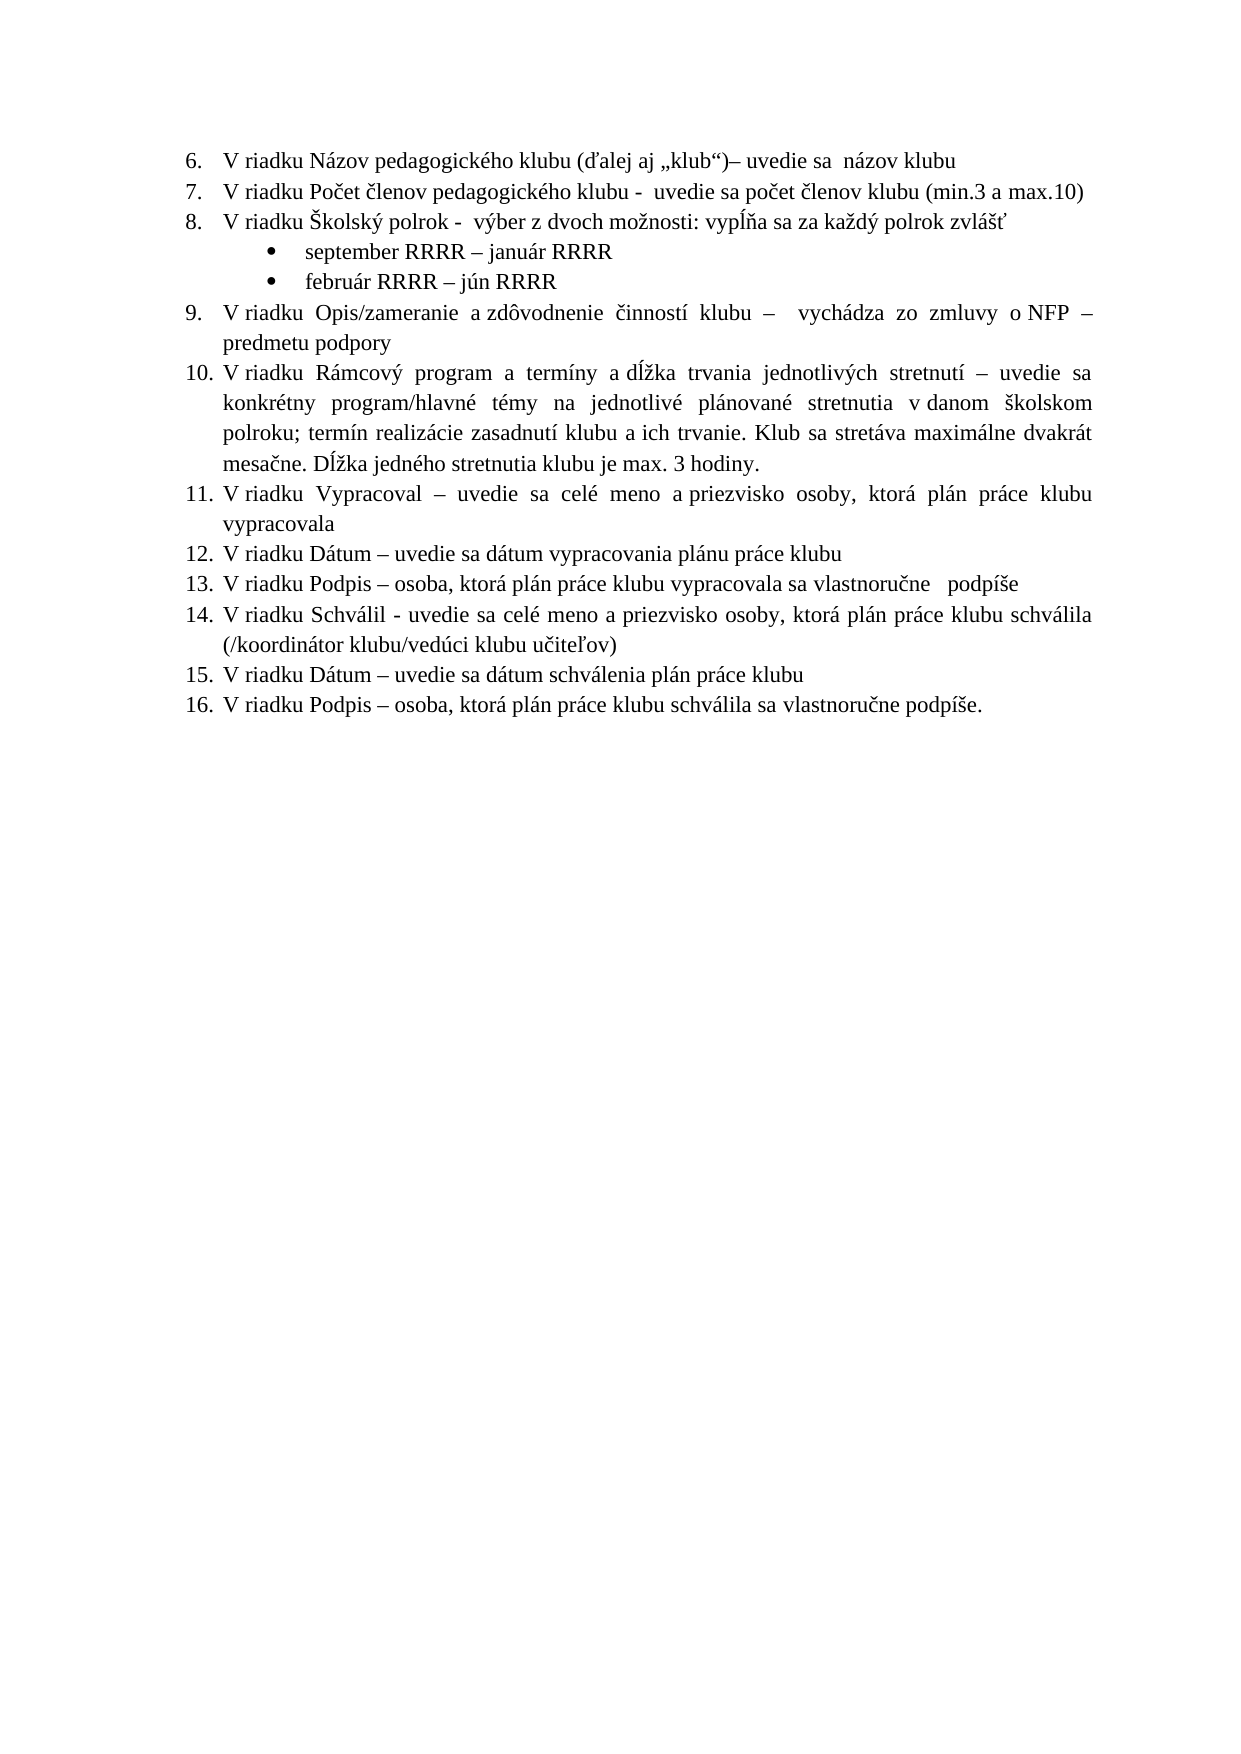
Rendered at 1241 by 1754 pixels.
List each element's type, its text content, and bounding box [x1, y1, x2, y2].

list V riadku Podpis – osoba, ktorá plán práce klubu schválila sa vlastnoručne podpíše. [185, 691, 1093, 718]
list V riadku Počet členov pedagogického klubu - uvedie sa počet členov klubu (min.3 a max.10) [185, 178, 1093, 204]
list V riadku Rámcový program a termíny a dĺžka trvania jednotlivých stretnutí – uvedie sa konkrétny program/hlavné témy na jednotlivé plánované stretnutia v danom školskom polroku; termín realizácie zasadnutí klubu a ich trvanie. Klub sa stretáva maximálne dvakrát mesačne. Dĺžka jedného stretnutia klubu je max. 3 hodiny. [185, 359, 1093, 476]
list V riadku Vypracoval – uvedie sa celé meno a priezvisko osoby, ktorá plán práce klubu vypracovala [185, 480, 1093, 536]
list V riadku Opis/zameranie a zdôvodnenie činností klubu – vychádza zo zmluvy o NFP – predmetu podpory [185, 299, 1093, 355]
list V riadku Dátum – uvedie sa dátum schválenia plán práce klubu [185, 661, 1093, 687]
list február RRRR – jún RRRR [267, 268, 1093, 295]
list V riadku Školský polrok - výber z dvoch možnosti: vypĺňa sa za každý polrok zvlášť [185, 208, 1093, 234]
list V riadku Názov pedagogického klubu (ďalej aj „klub“)– uvedie sa názov klubu [185, 148, 1093, 174]
list september RRRR – január RRRR [267, 238, 1093, 264]
list V riadku Podpis – osoba, ktorá plán práce klubu vypracovala sa vlastnoručne podpíše [185, 571, 1093, 597]
list V riadku Schválil - uvedie sa celé meno a priezvisko osoby, ktorá plán práce klubu schválila (/koordinátor klubu/vedúci klubu učiteľov) [185, 601, 1093, 657]
list V riadku Dátum – uvedie sa dátum vypracovania plánu práce klubu [185, 540, 1093, 567]
